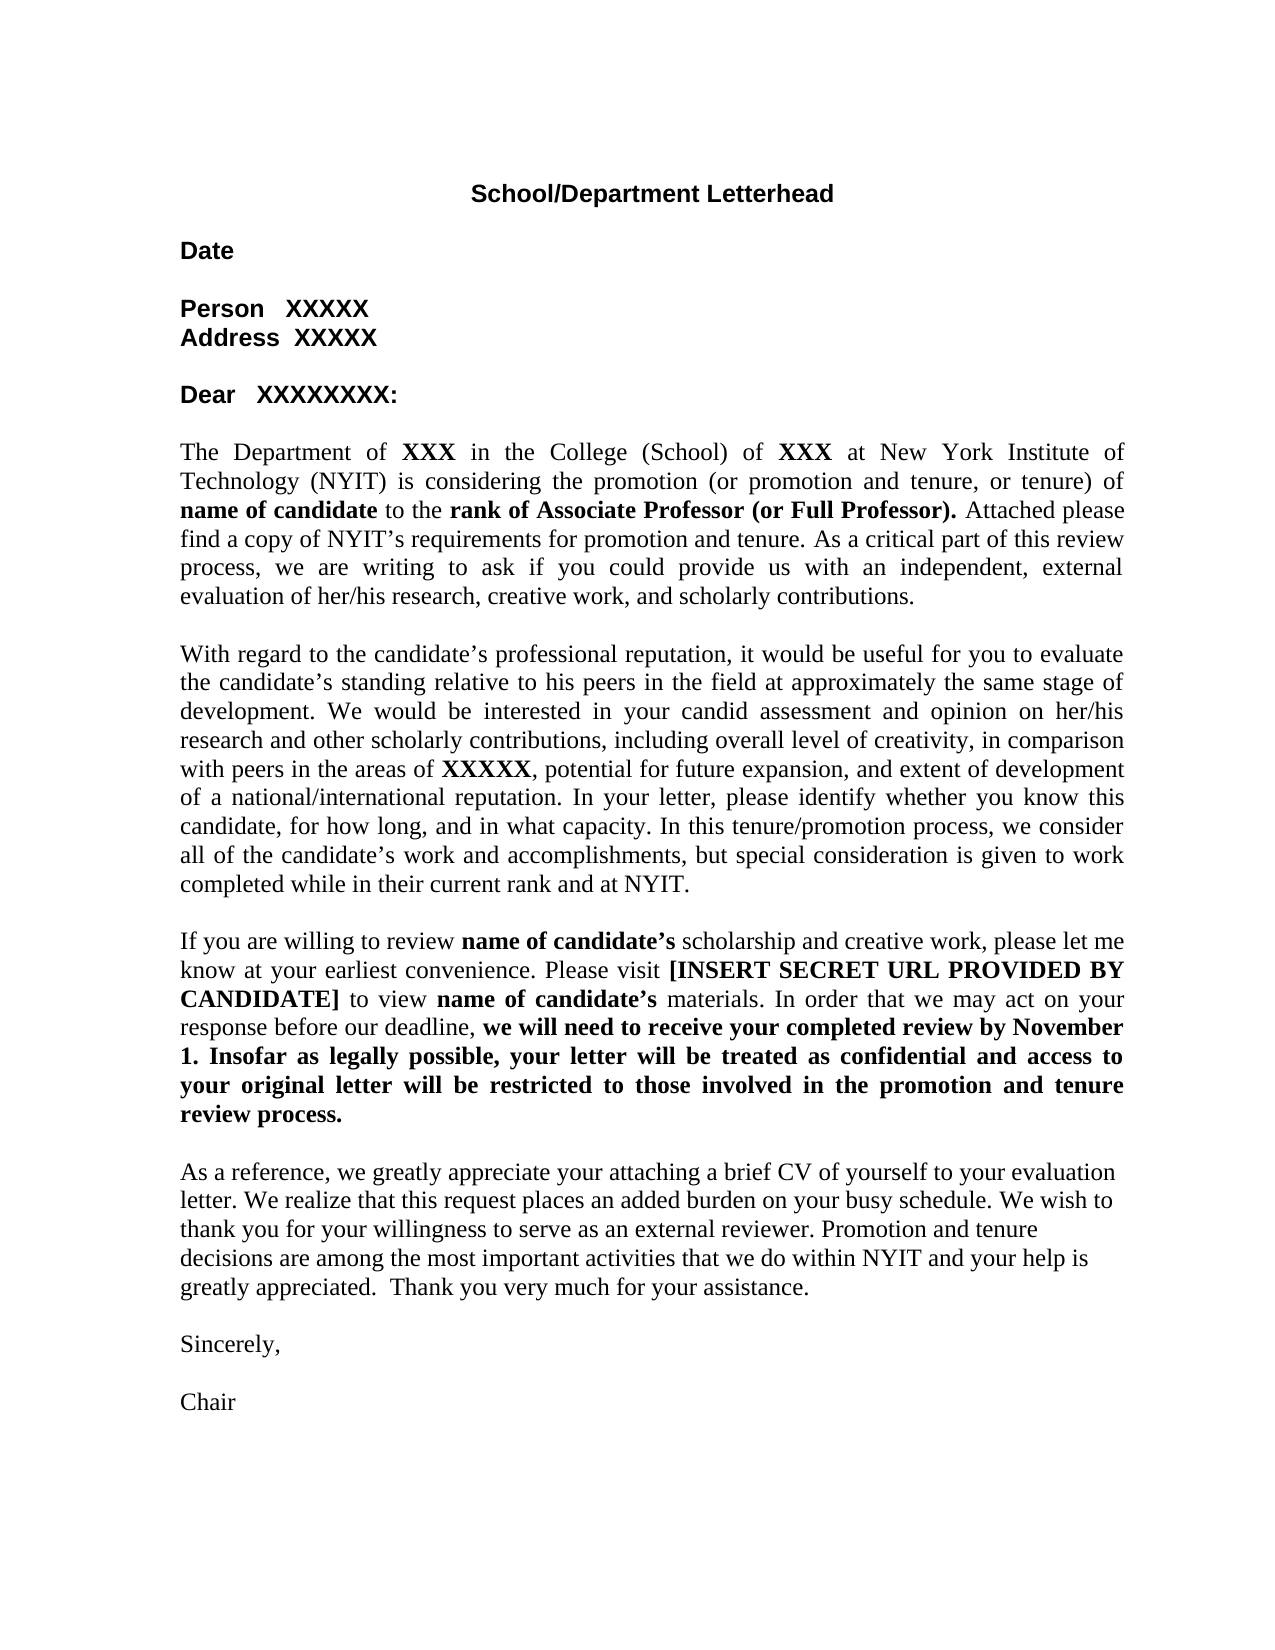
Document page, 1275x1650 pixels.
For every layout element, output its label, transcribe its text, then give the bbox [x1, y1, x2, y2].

text The Department of XXX in the College (School) of XXX at New York Institute of Technology (NYIT) is considering the promotion (or promotion and tenure, or tenure) of name of candidate to the rank of Associate Professor (or Full Professor). Attached please find a copy of NYIT’s requirements for promotion and tenure. As a critical part of this review process, we are writing to ask if you could provide us with an independent, external evaluation of her/his research, creative work, and scholarly contributions. [180, 437, 1125, 610]
text Sincerely, [180, 1329, 1125, 1358]
text Dear XXXXXXXX: [180, 380, 1125, 409]
text Chair [180, 1387, 1125, 1416]
text School/Department Letterhead [180, 179, 1125, 207]
text As a reference, we greatly appreciate your attaching a brief CV of yourself to your evaluation letter. We realize that this request places an added burden on your busy schedule. We wish to thank you for your willingness to serve as an external reviewer. Promotion and tenure decisions are among the most important activities that we do within NYIT and your help is greatly appreciated. Thank you very much for your assistance. [180, 1157, 1125, 1300]
text Person XXXXX [180, 294, 1125, 322]
text Address XXXXX [180, 322, 1125, 351]
text If you are willing to review name of candidate’s scholarship and creative work, please let me know at your earliest convenience. Please visit [INSERT SECRET URL PROVIDED BY CANDIDATE] to view name of candidate’s materials. In order that we may act on your response before our deadline, we will need to receive your completed review by November 1. Insofar as legally possible, your letter will be treated as confidential and access to your original letter will be restricted to those involved in the promotion and tenure review process. [180, 926, 1125, 1127]
text Date [180, 236, 1125, 265]
text With regard to the candidate’s professional reputation, it would be useful for you to evaluate the candidate’s standing relative to his peers in the field at approximately the same stage of development. We would be interested in your candid assessment and opinion on her/his research and other scholarly contributions, including overall level of creativity, in comparison with peers in the areas of XXXXX, potential for future expansion, and extent of development of a national/international reputation. In your letter, please identify whether you know this candidate, for how long, and in what capacity. In this tenure/promotion process, we consider all of the candidate’s work and accomplishments, but special consideration is given to work completed while in their current rank and at NYIT. [180, 639, 1125, 897]
